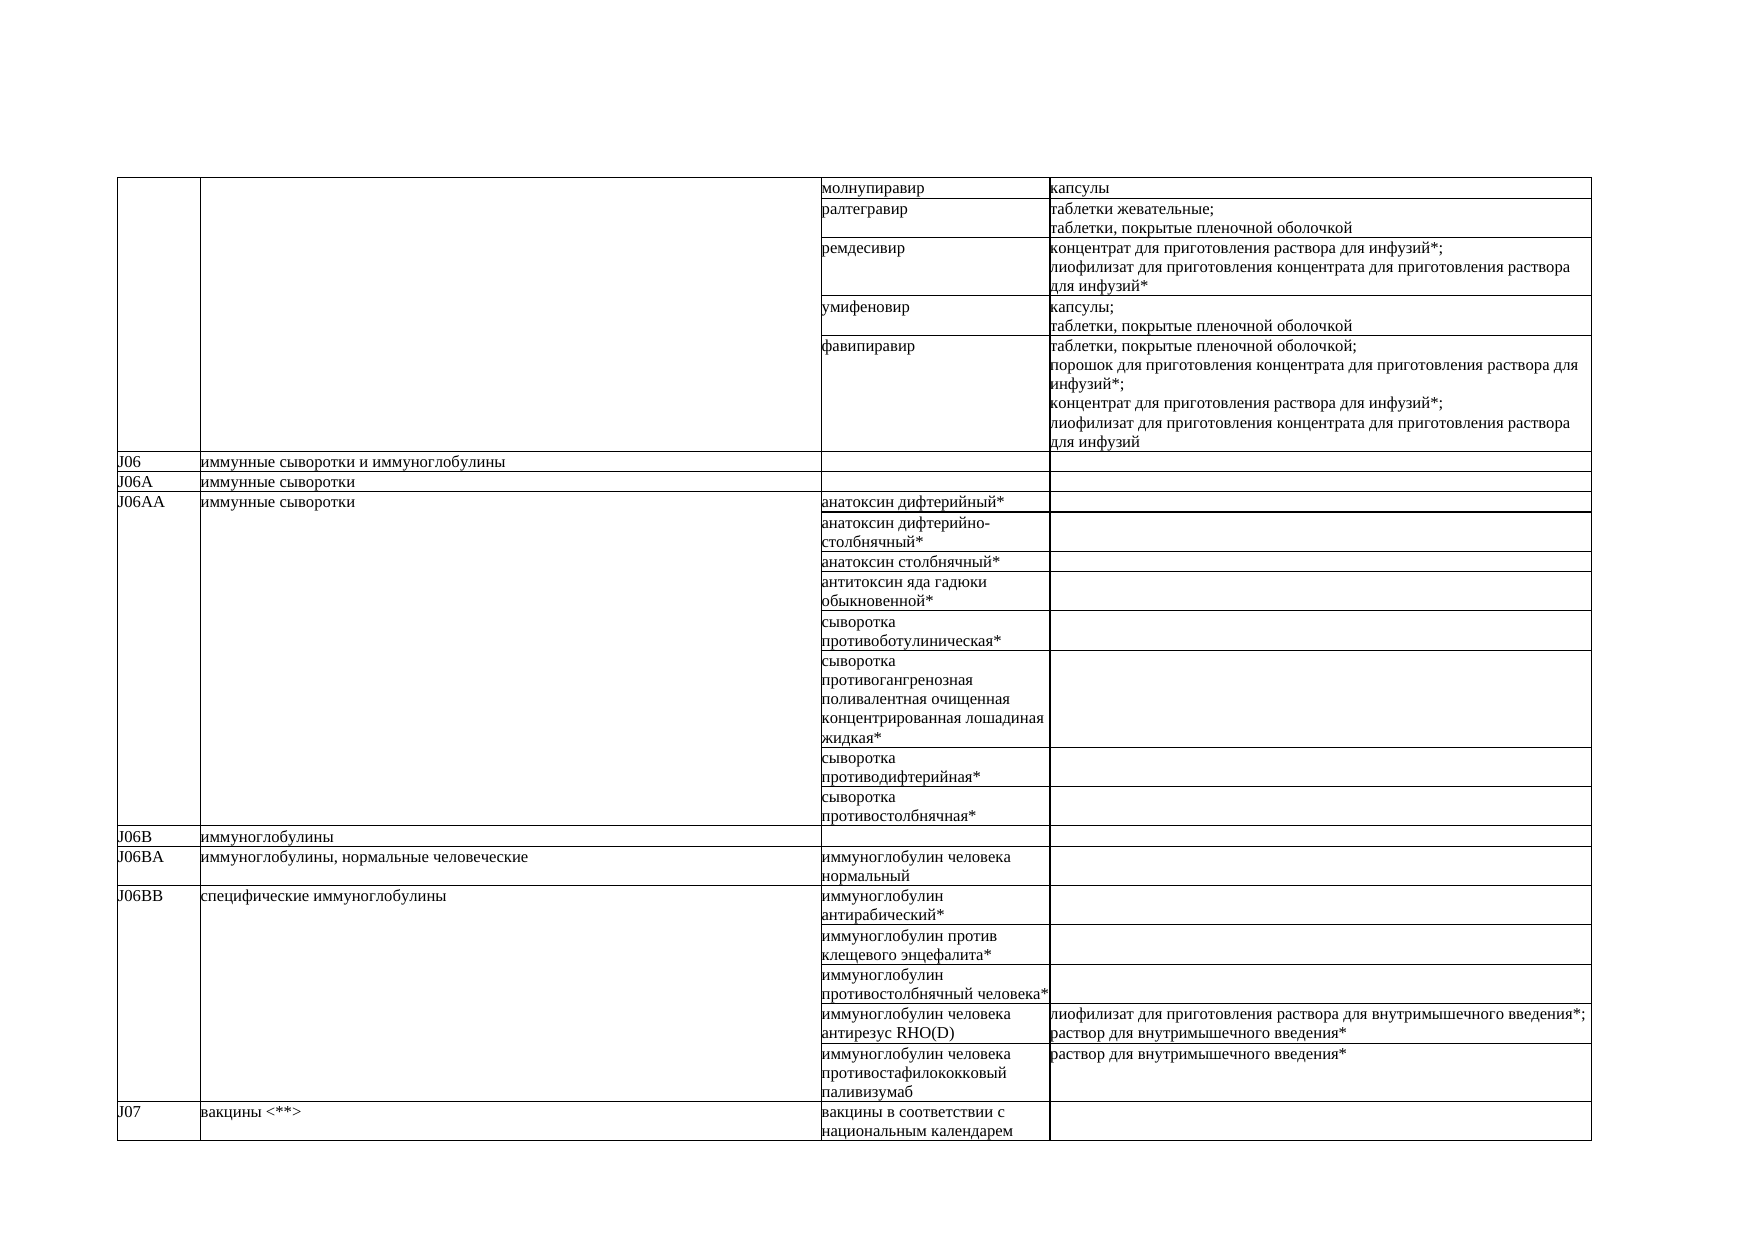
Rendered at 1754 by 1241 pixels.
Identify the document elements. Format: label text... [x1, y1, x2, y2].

table_cell J06B [118, 826, 200, 846]
table_cell J07 [118, 1102, 200, 1140]
table_cell [1051, 651, 1591, 747]
table_cell иммуноглобулин антирабический* [822, 886, 1049, 924]
table_cell антитоксин яда гадюки обыкновенной* [822, 572, 1049, 610]
table_cell сыворотка противостолбнячная* [822, 787, 1049, 825]
table_cell иммуноглобулин человека антирезус RHO(D) [822, 1004, 1049, 1042]
table_cell иммунные сыворотки [201, 492, 821, 825]
table_cell [1051, 492, 1591, 511]
table_cell J06BB [118, 886, 200, 1101]
table_cell вакцины <**> [201, 1102, 821, 1140]
table_cell лиофилизат для приготовления раствора для внутримышечного введения*; раствор для внутримышечного введения* [1051, 1004, 1591, 1042]
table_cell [822, 1102, 1049, 1140]
table_cell [1051, 552, 1591, 571]
table_cell капсулы; таблетки, покрытые пленочной оболочкой [1051, 296, 1591, 335]
table_cell J06AA [118, 492, 200, 825]
table_cell таблетки жевательные; таблетки, покрытые пленочной оболочкой [1051, 199, 1591, 237]
table_cell J06A [118, 472, 200, 491]
table_cell фавипиравир [822, 336, 1049, 451]
table_cell [1051, 847, 1591, 885]
table_cell сыворотка противоботулиническая* [822, 611, 1049, 650]
table_cell [1051, 748, 1591, 786]
table_cell [1051, 611, 1591, 650]
table_cell J06 [118, 452, 200, 471]
table_cell [1051, 472, 1591, 491]
table_cell сыворотка противогангренозная поливалентная очищенная концентрированная лошадиная жидкая* [822, 651, 1049, 747]
table_cell J06BA [118, 847, 200, 885]
table_cell иммуноглобулин человека противостафилококковый паливизумаб [822, 1044, 1049, 1101]
table_cell раствор для внутримышечного введения* [1051, 1044, 1591, 1101]
table_cell анатоксин дифтерийно-столбнячный* [822, 513, 1049, 551]
table_cell [1051, 886, 1591, 924]
table_cell [822, 472, 1049, 491]
table_cell [1051, 513, 1591, 551]
table_cell специфические иммуноглобулины [201, 886, 821, 1101]
table_cell [1051, 925, 1591, 964]
table_cell [1051, 452, 1591, 471]
table_cell иммуноглобулины, нормальные человеческие [201, 847, 821, 885]
table_cell ралтегравир [822, 199, 1049, 237]
table_cell анатоксин дифтерийный* [822, 492, 1049, 511]
table_cell умифеновир [822, 296, 1049, 335]
table_cell [1051, 1102, 1591, 1140]
table_cell капсулы [1051, 178, 1591, 197]
table_cell анатоксин столбнячный* [822, 552, 1049, 571]
table_cell [1051, 572, 1591, 610]
table_cell иммуноглобулин человека нормальный [822, 847, 1049, 885]
table_cell иммуноглобулин противостолбнячный человека* [822, 965, 1049, 1003]
table_cell [822, 452, 1049, 471]
table_cell сыворотка противодифтерийная* [822, 748, 1049, 786]
table_cell ремдесивир [822, 238, 1049, 295]
table_cell таблетки, покрытые пленочной оболочкой; порошок для приготовления концентрата для приготовления раствора для инфузий*; концентрат для приготовления раствора для инфузий*; лиофилизат для приготовления концентрата для приготовления раствора для инфузий [1051, 336, 1591, 451]
table_cell иммуноглобулины [201, 826, 821, 846]
table_cell молнупиравир [822, 178, 1049, 197]
table_cell [1051, 965, 1591, 1003]
table_cell иммунные сыворотки [201, 472, 821, 491]
table_cell иммунные сыворотки и иммуноглобулины [201, 452, 821, 471]
table_cell [1051, 787, 1591, 825]
table_cell концентрат для приготовления раствора для инфузий*; лиофилизат для приготовления концентрата для приготовления раствора для инфузий* [1051, 238, 1591, 295]
table_cell иммуноглобулин против клещевого энцефалита* [822, 925, 1049, 964]
table_cell [1051, 826, 1591, 846]
table_cell [822, 826, 1049, 846]
